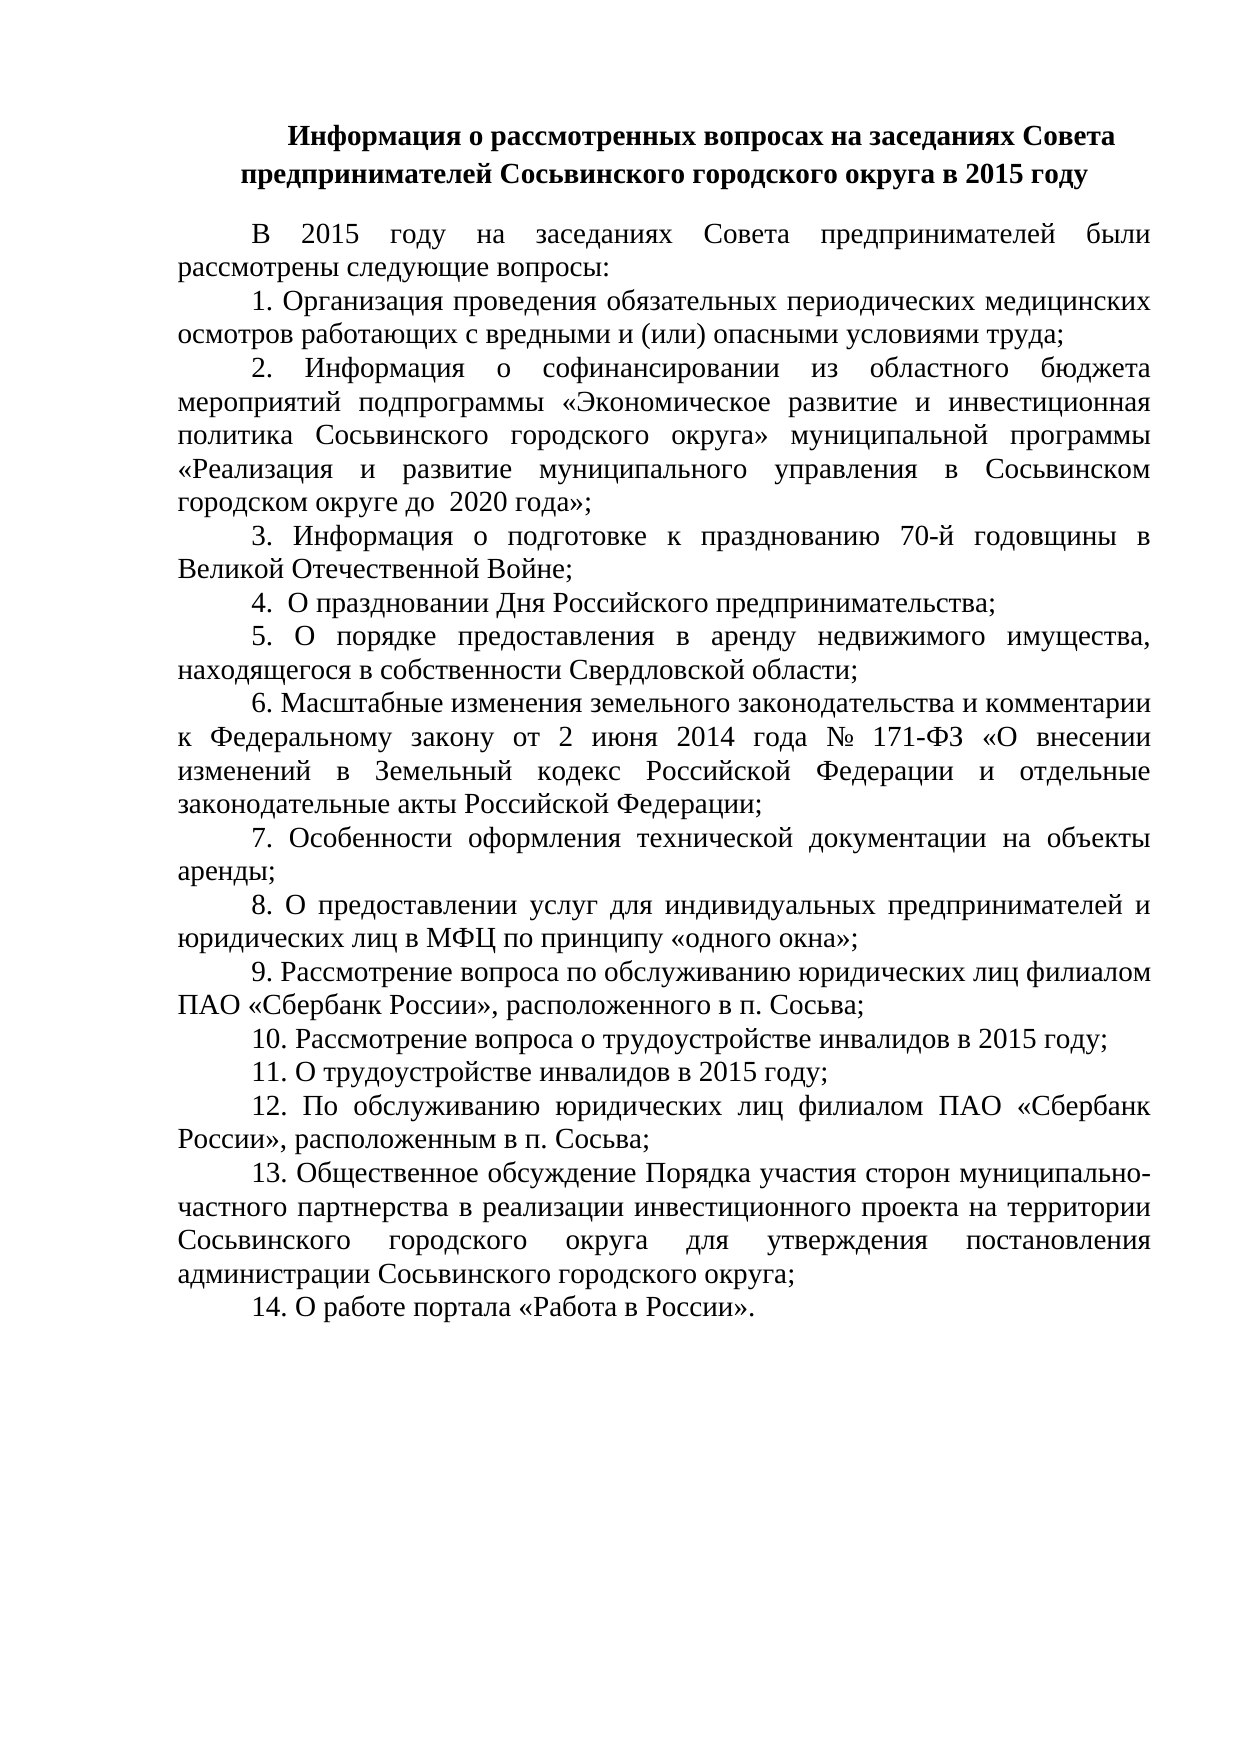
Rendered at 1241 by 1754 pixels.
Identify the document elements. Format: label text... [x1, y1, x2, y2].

list 4. О праздновании Дня Российского предпринимательства; [177, 585, 1152, 618]
list 7. Особенности оформления технической документации на объекты аренды; [177, 820, 1152, 887]
text Информация о рассмотренных вопросах на заседаниях Совета предпринимателей Сосьвинского городского округа в 2015 году [177, 118, 1152, 190]
list 9. Рассмотрение вопроса по обслуживанию юридических лиц филиалом ПАО «Сбербанк России», расположенного в п. Сосьва; [177, 954, 1152, 1021]
list В 2015 году на заседаниях Совета предпринимателей были рассмотрены следующие вопросы: [177, 216, 1152, 283]
list 5. О порядке предоставления в аренду недвижимого имущества, находящегося в собственности Свердловской области; [177, 618, 1152, 686]
list 11. О трудоустройстве инвалидов в 2015 году; [177, 1054, 1152, 1088]
list 1. Организация проведения обязательных периодических медицинских осмотров работающих с вредными и (или) опасными условиями труда; [177, 283, 1152, 350]
list 10. Рассмотрение вопроса о трудоустройстве инвалидов в 2015 году; [177, 1021, 1152, 1054]
list 13. Общественное обсуждение Порядка участия сторон муниципально-частного партнерства в реализации инвестиционного проекта на территории Сосьвинского городского округа для утверждения постановления администрации Сосьвинского городского округа; [177, 1155, 1152, 1289]
list 6. Масштабные изменения земельного законодательства и комментарии к Федеральному закону от 2 июня 2014 года № 171-ФЗ «О внесении изменений в Земельный кодекс Российской Федерации и отдельные законодательные акты Российской Федерации; [177, 686, 1152, 820]
list 2. Информация о софинансировании из областного бюджета мероприятий подпрограммы «Экономическое развитие и инвестиционная политика Сосьвинского городского округа» муниципальной программы «Реализация и развитие муниципального управления в Сосьвинском городском округе до 2020 года»; [177, 350, 1152, 518]
list 8. О предоставлении услуг для индивидуальных предпринимателей и юридических лиц в МФЦ по принципу «одного окна»; [177, 887, 1152, 954]
list 14. О работе портала «Работа в России». [177, 1289, 1152, 1323]
list 12. По обслуживанию юридических лиц филиалом ПАО «Сбербанк России», расположенным в п. Сосьва; [177, 1088, 1152, 1155]
list 3. Информация о подготовке к празднованию 70-й годовщины в Великой Отечественной Войне; [177, 518, 1152, 585]
